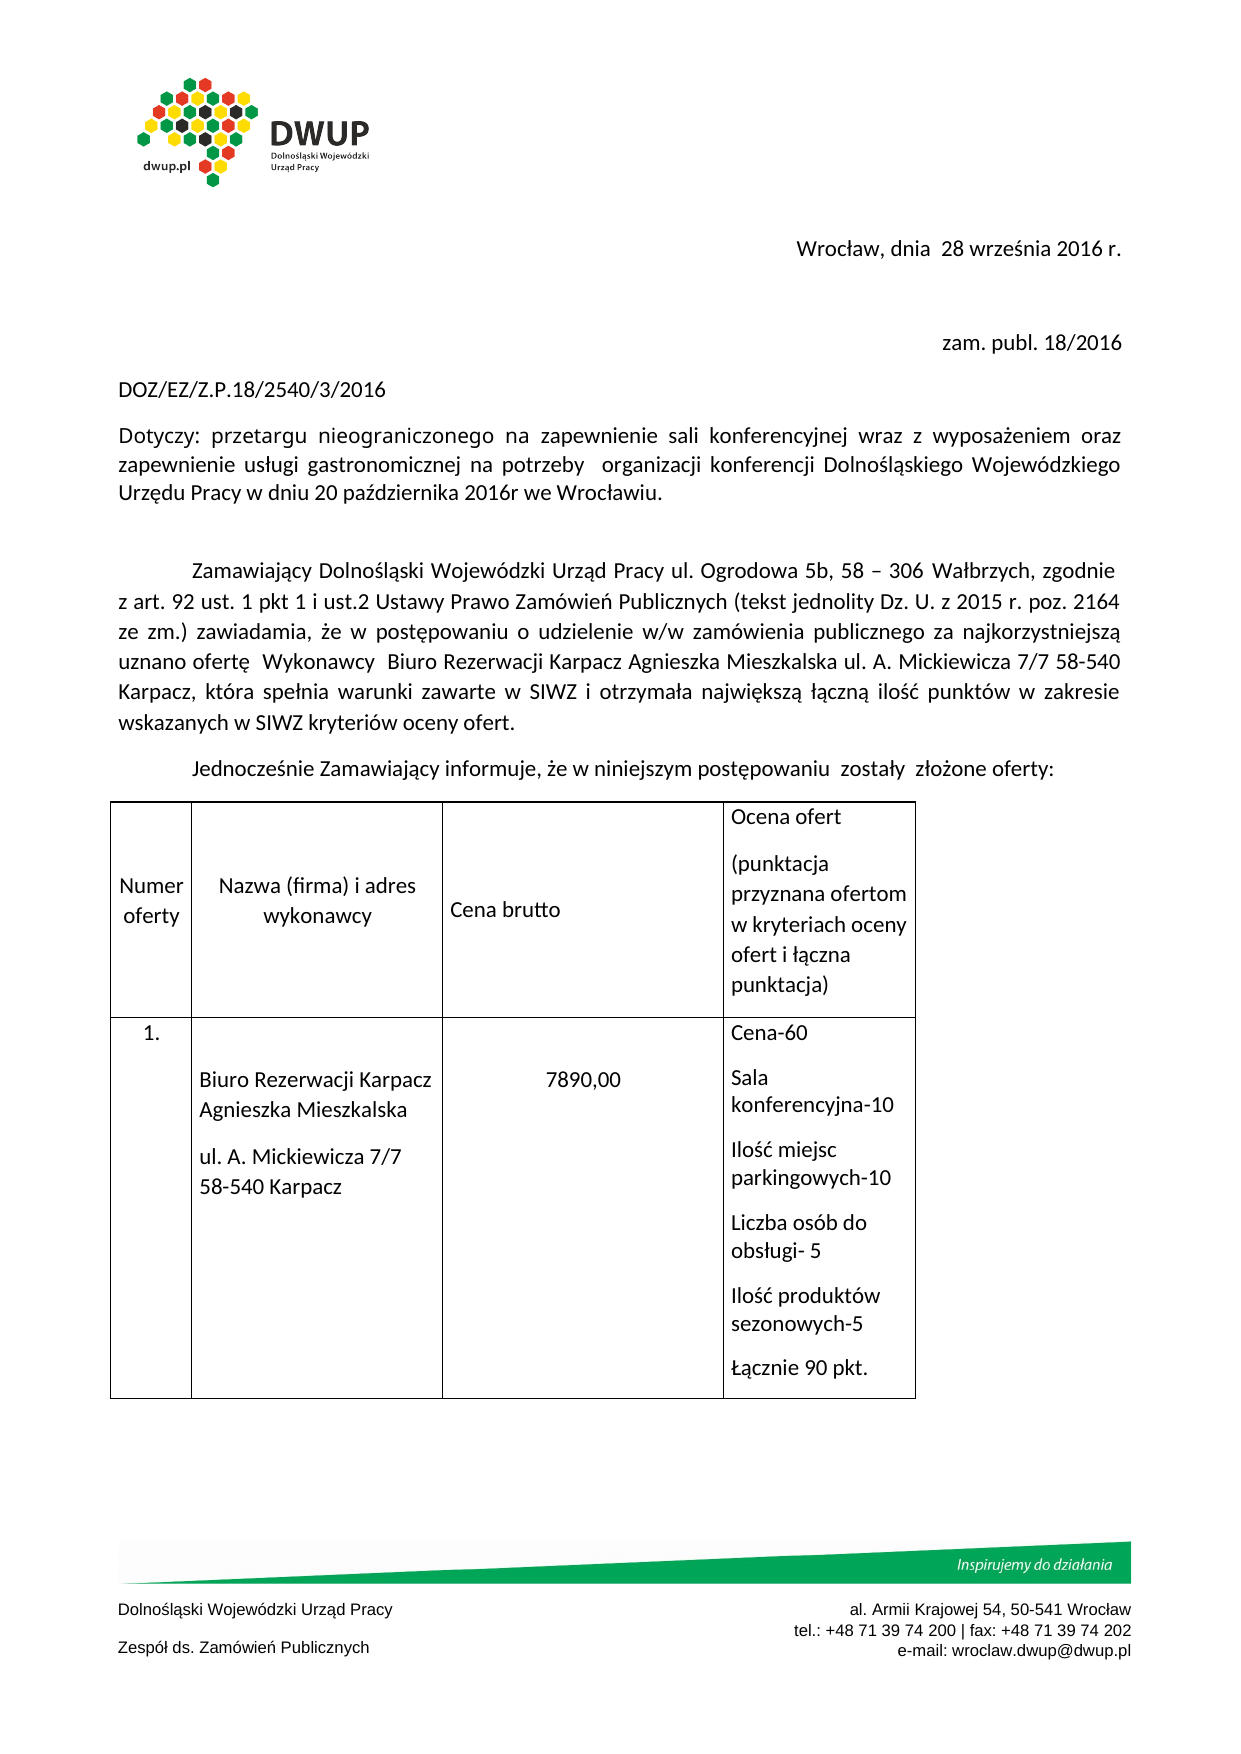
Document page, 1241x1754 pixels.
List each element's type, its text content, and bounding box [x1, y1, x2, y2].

text DOZ/EZ/Z.P.18/2540/3/2016 [118, 375, 1122, 403]
table_cell 7890,00 [443, 1018, 723, 1398]
text Dotyczy: przetargu nieograniczonego na zapewnienie sali konferencyjnej wraz z wyposażeniem oraz zapewnienie usługi gastronomicznej na potrzeby organizacji konferencji Dolnośląskiego Wojewódzkiego Urzędu Pracy w dniu 20 października 2016r we Wrocławiu. [118, 422, 1122, 506]
text Zamawiający Dolnośląski Wojewódzki Urząd Pracy ul. Ogrodowa 5b, 58 – 306 Wałbrzych, zgodnie z art. 92 ust. 1 pkt 1 i ust.2 Ustawy Prawo Zamówień Publicznych (tekst jednolity Dz. U. z 2015 r. poz. 2164 ze zm.) zawiadamia, że w postępowaniu o udzielenie w/w zamówienia publicznego za najkorzystniejszą uznano ofertę Wykonawcy Biuro Rezerwacji Karpacz Agnieszka Mieszkalska ul. A. Mickiewicza 7/7 58-540 Karpacz, która spełnia warunki zawarte w SIWZ i otrzymała największą łączną ilość punktów w zakresie wskazanych w SIWZ kryteriów oceny ofert. [118, 557, 1122, 736]
text Wrocław, dnia 28 września 2016 r. [709, 234, 1122, 262]
table_header Nazwa (firma) i adres wykonawcy [192, 803, 442, 1017]
table_header Ocena ofert (punktacja przyznana ofertom w kryteriach oceny ofert i łączna punktacja) [724, 803, 915, 1017]
picture [118, 59, 388, 207]
text Jednocześnie Zamawiający informuje, że w niniejszym postępowaniu zostały złożone oferty: [118, 754, 1122, 782]
table_header Cena brutto [443, 803, 723, 1017]
text zam. publ. 18/2016 [827, 328, 1122, 356]
table_cell Cena-60 Sala konferencyjna-10 Ilość miejsc parkingowych-10 Liczba osób do obsługi- 5 Ilość produktów sezonowych-5 Łącznie 90 pkt. [724, 1018, 915, 1398]
table_header Numer oferty [111, 803, 191, 1017]
table_cell 1. [111, 1018, 191, 1398]
table_cell Biuro Rezerwacji Karpacz Agnieszka Mieszkalska ul. A. Mickiewicza 7/7 58-540 Karpacz [192, 1018, 442, 1398]
picture [118, 1541, 1132, 1584]
